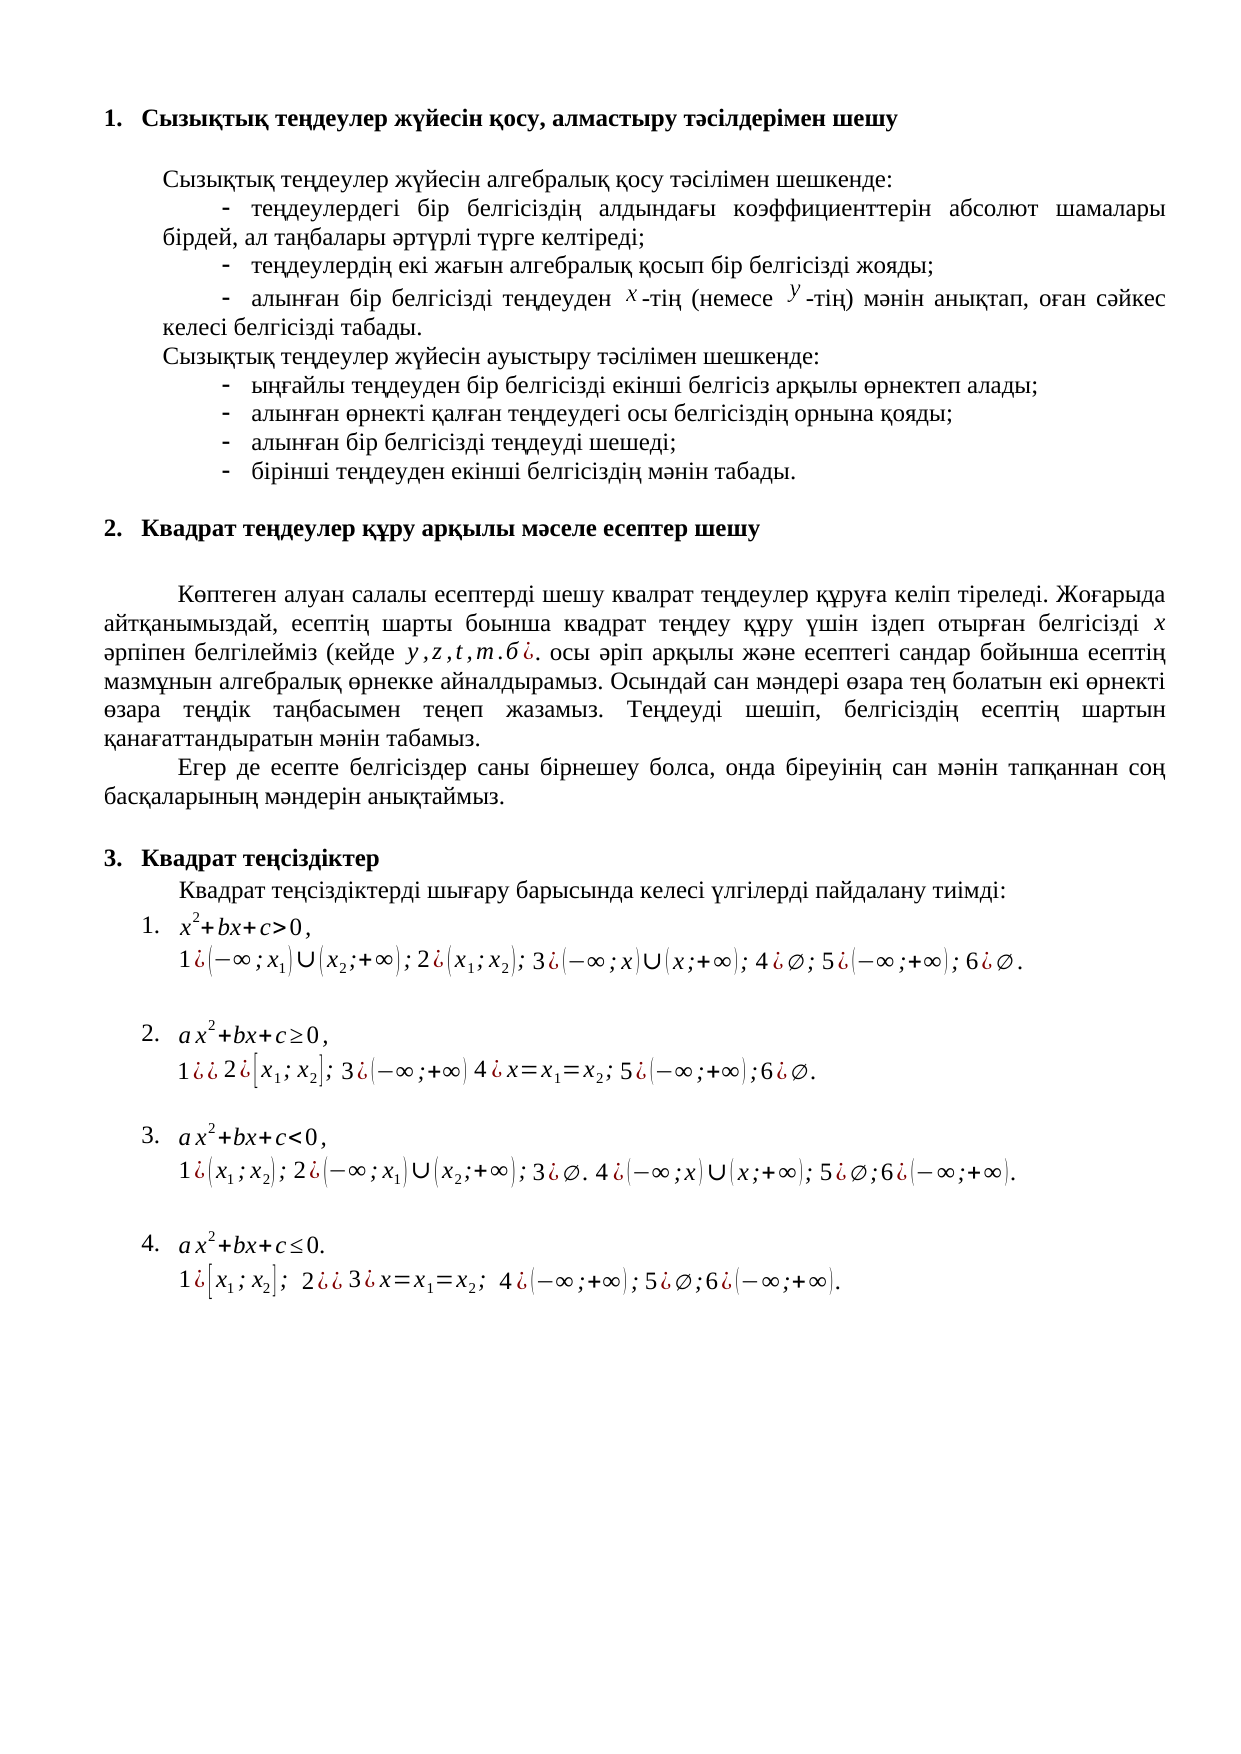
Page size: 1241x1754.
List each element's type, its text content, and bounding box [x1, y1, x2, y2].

list Квадрат теңсіздіктер [103, 843, 1167, 871]
list Квадрат теңсіздіктерді шығару барысында келесі үлгілерді пайдалану тиімді: [178, 876, 1167, 904]
text Сызықтық теңдеулер жүйесін ауыстыру тәсілімен шешкенде: [103, 341, 1167, 370]
list Сызықтық теңдеулер жүйесін қосу, алмастыру тәсілдерімен шешу [103, 103, 1167, 131]
list теңдеулердегі бір белгісіздің алдындағы коэффициенттерін абсолют шамалары бірдей, ал таңбалары әртүрлі түрге келтіреді; [162, 193, 1167, 251]
list алынған бір белгісізді теңдеуді шешеді; [162, 427, 1167, 456]
text Егер де есепте белгісіздер саны бірнешеу болса, онда біреуінің сан мәнін тапқаннан соң басқаларының мәндерін анықтаймыз. [103, 752, 1167, 809]
text Сызықтық теңдеулер жүйесін алгебралық қосу тәсілімен шешкенде: [103, 164, 1167, 193]
list бірінші теңдеуден екінші белгісіздің мәнін табады. [162, 456, 1167, 485]
list алынған өрнекті қалған теңдеудегі осы белгісіздің орнына қояды; [162, 398, 1167, 427]
list ыңғайлы теңдеуден бір белгісізді екінші белгісіз арқылы өрнектеп алады; [162, 370, 1167, 398]
list Квадрат теңдеулер құру арқылы мәселе есептер шешу [103, 513, 1167, 542]
list алынған бір белгісізді теңдеуден -тің (немесе -тің) мәнін анықтап, оған сәйкес келесі белгісізді табады. [162, 279, 1167, 341]
text Көптеген алуан салалы есептерді шешу квалрат теңдеулер құруға келіп тіреледі. Жоғарыда айтқанымыздай, есептің шарты боынша квадрат теңдеу құру үшін іздеп отырған белгісізді әрпіпен белгілейміз (кейде . осы әріп арқылы және есептегі сандар бойынша есептің мазмұнын алгебралық өрнекке айналдырамыз. Осындай сан мәндері өзара тең болатын екі өрнекті өзара теңдік таңбасымен теңеп жазамыз. Теңдеуді шешіп, белгісіздің есептің шартын қанағаттандыратын мәнін табамыз. [103, 579, 1167, 752]
list теңдеулердің екі жағын алгебралық қосып бір белгісізді жояды; [162, 251, 1167, 279]
